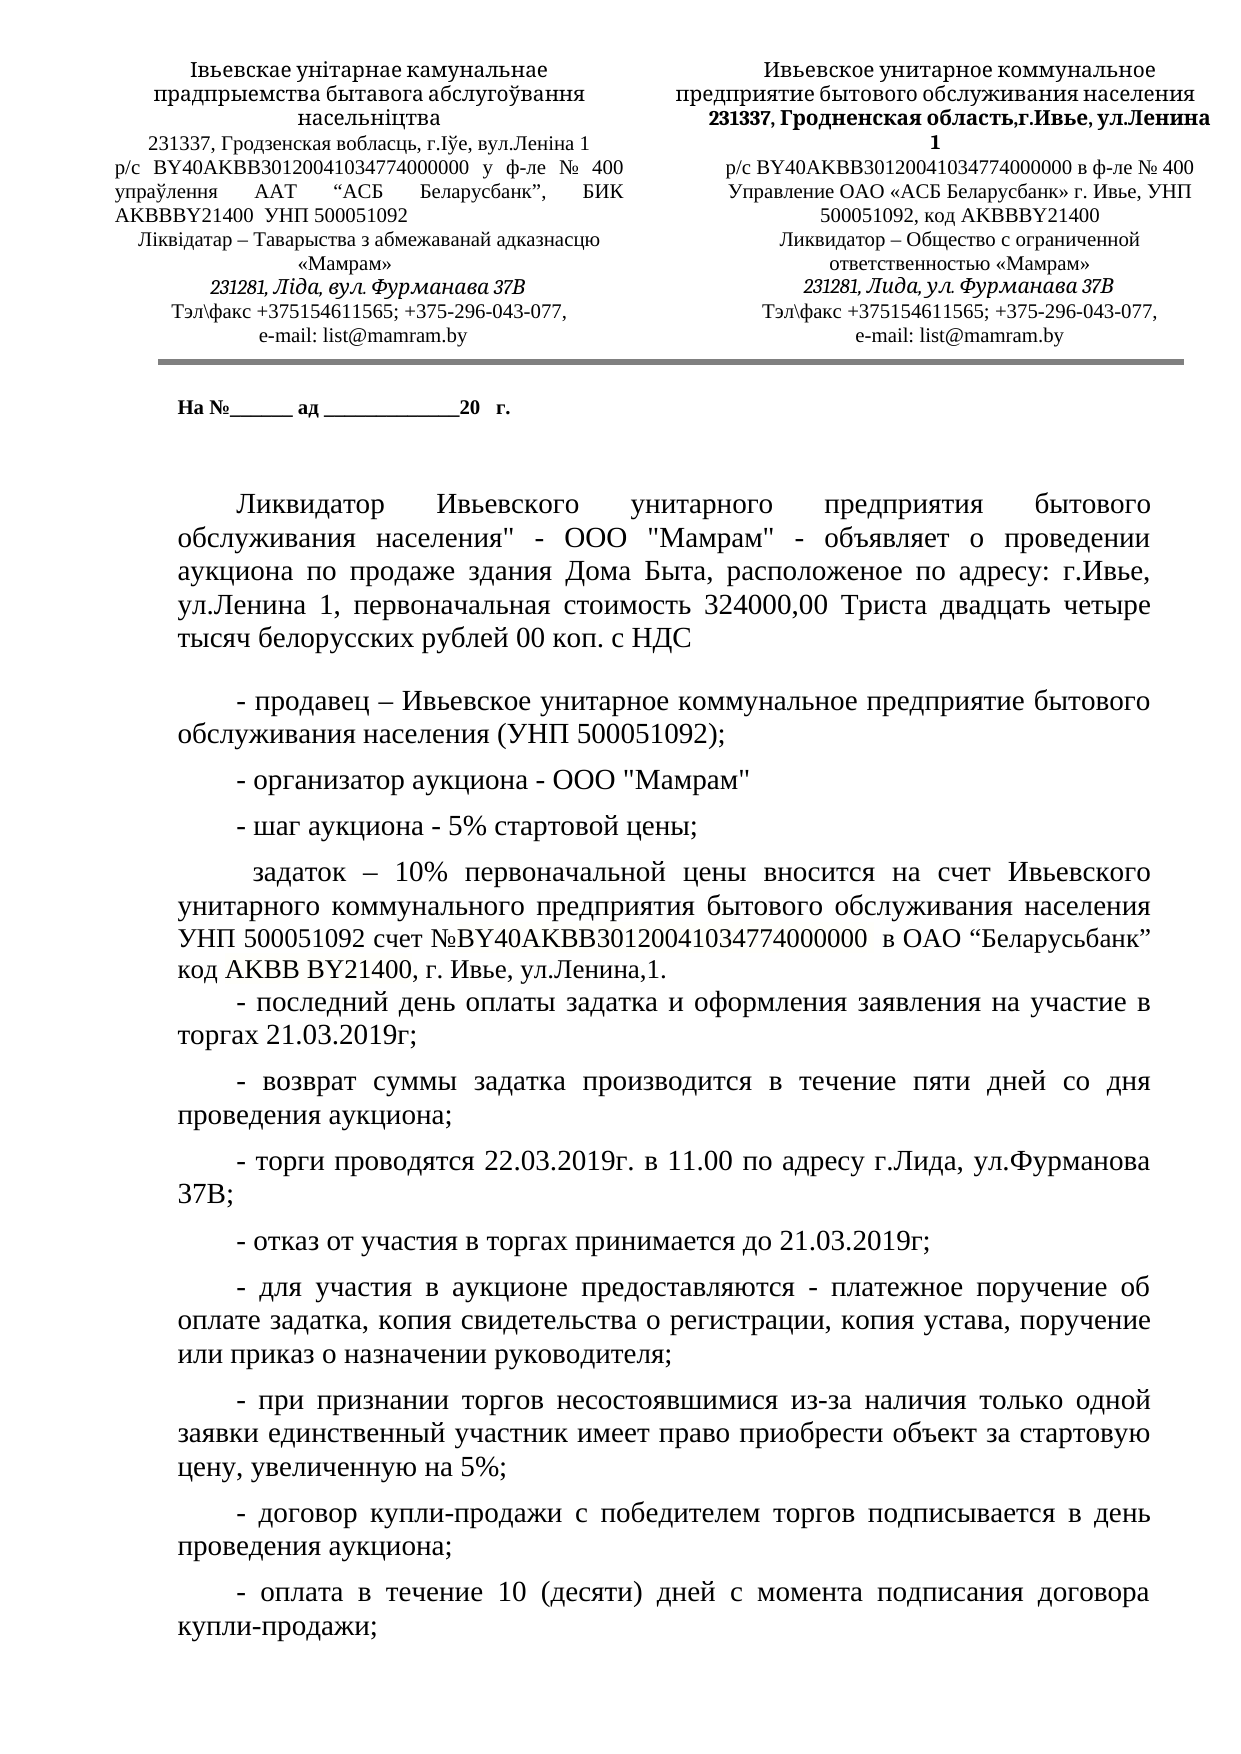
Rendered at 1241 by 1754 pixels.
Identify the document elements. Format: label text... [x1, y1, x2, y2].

text - последний день оплаты задатка и оформления заявления на участие в торгах 21.03.2019г; [177, 984, 1152, 1051]
text - договор купли-продажи с победителем торгов подписывается в день проведения аукциона; [177, 1495, 1152, 1562]
table_header Івьевскае унітарнае камунальнае прадпрыемства бытавога абслугоўвання насельніцтва 231337, Гродзенская вобласць, г.Іўе, вул.Леніна 1 р/с BY40AKBB30120041034774000000 у ф-ле № 400 упраўлення ААТ “АСБ Беларусбанк”, БИК AKBBBY21400 УНП 500051092 Ліквідатар – Таварыства з абмежаванай адказнасцю «Мамрам» 231281, Ліда, вул. Фурманава 37В Тэл\факс +375154611565; +375-296-043-077, е-mail: list@mamram.by [103, 59, 635, 347]
table_header Ивьевское унитарное коммунальное предприятие бытового обслуживания населения 231337, Гродненская область,г.Ивье, ул.Ленина 1 р/с BY40AKBB30120041034774000000 в ф-ле № 400 Управление ОАО «АСБ Беларусбанк» г. Ивье, УНП 500051092, код AKBBBY21400 Ликвидатор – Общество с ограниченной ответственностью «Мамрам» 231281, Лида, ул. Фурманава 37В Тэл\факс +375154611565; +375-296-043-077, е-mail: list@mamram.by [694, 59, 1226, 347]
text - отказ от участия в торгах принимается до 21.03.2019г; [177, 1223, 1152, 1256]
text - для участия в аукционе предоставляются - платежное поручение об оплате задатка, копия свидетельства о регистрации, копия устава, поручение или приказ о назначении руководителя; [177, 1269, 1152, 1369]
table_header [635, 59, 694, 347]
text - шаг аукциона - 5% стартовой цены; [177, 808, 1152, 842]
text задаток – 10% первоначальной цены вносится на счет Ивьевского унитарного коммунального предприятия бытового обслуживания населения УНП 500051092 счет №BY40AKBB30120041034774000000 в ОАО “Беларусьбанк” код AKBB BY21400, г. Ивье, ул.Ленина,1. [177, 854, 1152, 984]
text - организатор аукциона - ООО "Мамрам" [177, 762, 1152, 796]
text - оплата в течение 10 (десяти) дней с момента подписания договора купли-продажи; [177, 1574, 1152, 1642]
text Ликвидатор Ивьевского унитарного предприятия бытового обслуживания населения" - ООО "Мамрам" - объявляет о проведении аукциона по продаже здания Дома Быта, расположеное по адресу: г.Ивье, ул.Ленина 1, первоначальная стоимость 324000,00 Триста двадцать четыре тысяч белорусских рублей 00 коп. с НДС [177, 486, 1152, 654]
text На №______ ад _____________20 г. [177, 395, 1152, 419]
text - при признании торгов несостоявшимися из-за наличия только одной заявки единственный участник имеет право приобрести объект за стартовую цену, увеличенную на 5%; [177, 1382, 1152, 1482]
text - возврат суммы задатка производится в течение пяти дней со дня проведения аукциона; [177, 1063, 1152, 1131]
text - торги проводятся 22.03.2019г. в 11.00 по адресу г.Лида, ул.Фурманова 37В; [177, 1143, 1152, 1210]
text - продавец – Ивьевское унитарное коммунальное предприятие бытового обслуживания населения (УНП 500051092); [177, 683, 1152, 750]
